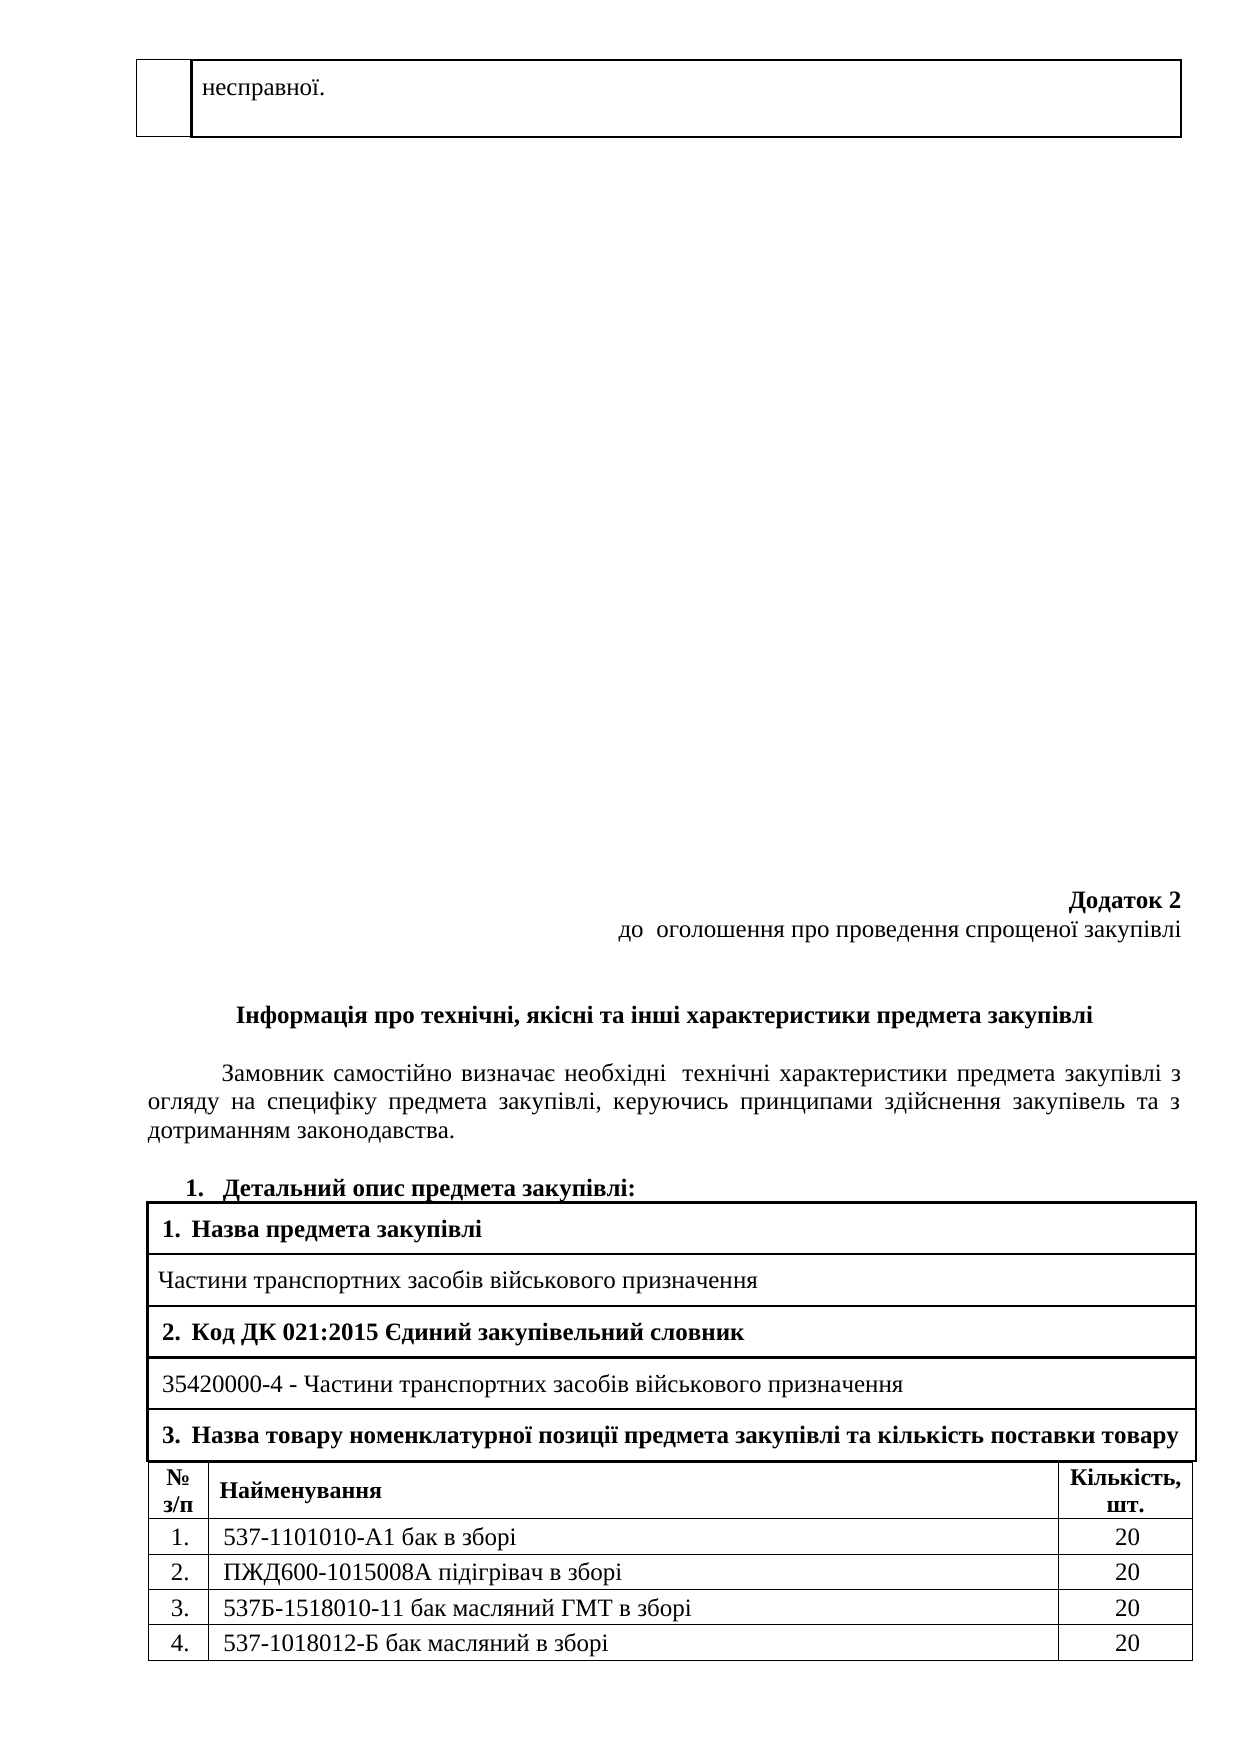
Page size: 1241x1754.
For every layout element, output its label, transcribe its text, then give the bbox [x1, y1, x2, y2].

text Інформація про технічні, якісні та інші характеристики предмета закупівлі [148, 1000, 1181, 1029]
table_cell 3. [149, 1590, 208, 1624]
table_cell ПЖД600-1015008А підігрівач в зборі [209, 1555, 1058, 1589]
text до оголошення про проведення спрощеної закупівлі [448, 914, 1181, 943]
table_cell 537-1018012-Б бак масляний в зборі [209, 1625, 1058, 1660]
table_cell 35420000-4 - Частини транспортних засобів військового призначення [149, 1359, 1195, 1408]
table_header Найменування [209, 1463, 1058, 1518]
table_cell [193, 61, 1180, 136]
table_header Кількість, шт. [1059, 1463, 1192, 1518]
list Детальний опис предмета закупівлі: [185, 1173, 1181, 1201]
table_cell 20 [1059, 1590, 1192, 1624]
table_cell Назва товару номенклатурної позиції предмета закупівлі та кількість поставки товару [149, 1410, 1195, 1460]
table_cell 20 [1059, 1519, 1192, 1553]
table_cell 537-1101010-А1 бак в зборі [209, 1519, 1058, 1553]
table_cell 2. [149, 1555, 208, 1589]
table_cell 20 [1059, 1625, 1192, 1660]
table_cell 537Б-1518010-11 бак масляний ГМТ в зборі [209, 1590, 1058, 1624]
table_cell Частини транспортних засобів військового призначення [149, 1255, 1195, 1305]
table_cell 11 [137, 60, 190, 136]
table_header Назва предмета закупівлі [149, 1204, 1195, 1253]
text Замовник самостійно визначає необхідні технічні характеристики предмета закупівлі з огляду на специфіку предмета закупівлі, керуючись принципами здійснення закупівель та з дотриманням законодавства. [148, 1058, 1181, 1144]
table_cell 20 [1059, 1555, 1192, 1589]
table_cell 1. [149, 1519, 208, 1553]
table_cell 4. [149, 1625, 208, 1660]
table_cell Код ДК 021:2015 Єдиний закупівельний словник [149, 1307, 1195, 1356]
text Додаток 2 [973, 885, 1181, 914]
table_header № з/п [149, 1463, 208, 1518]
